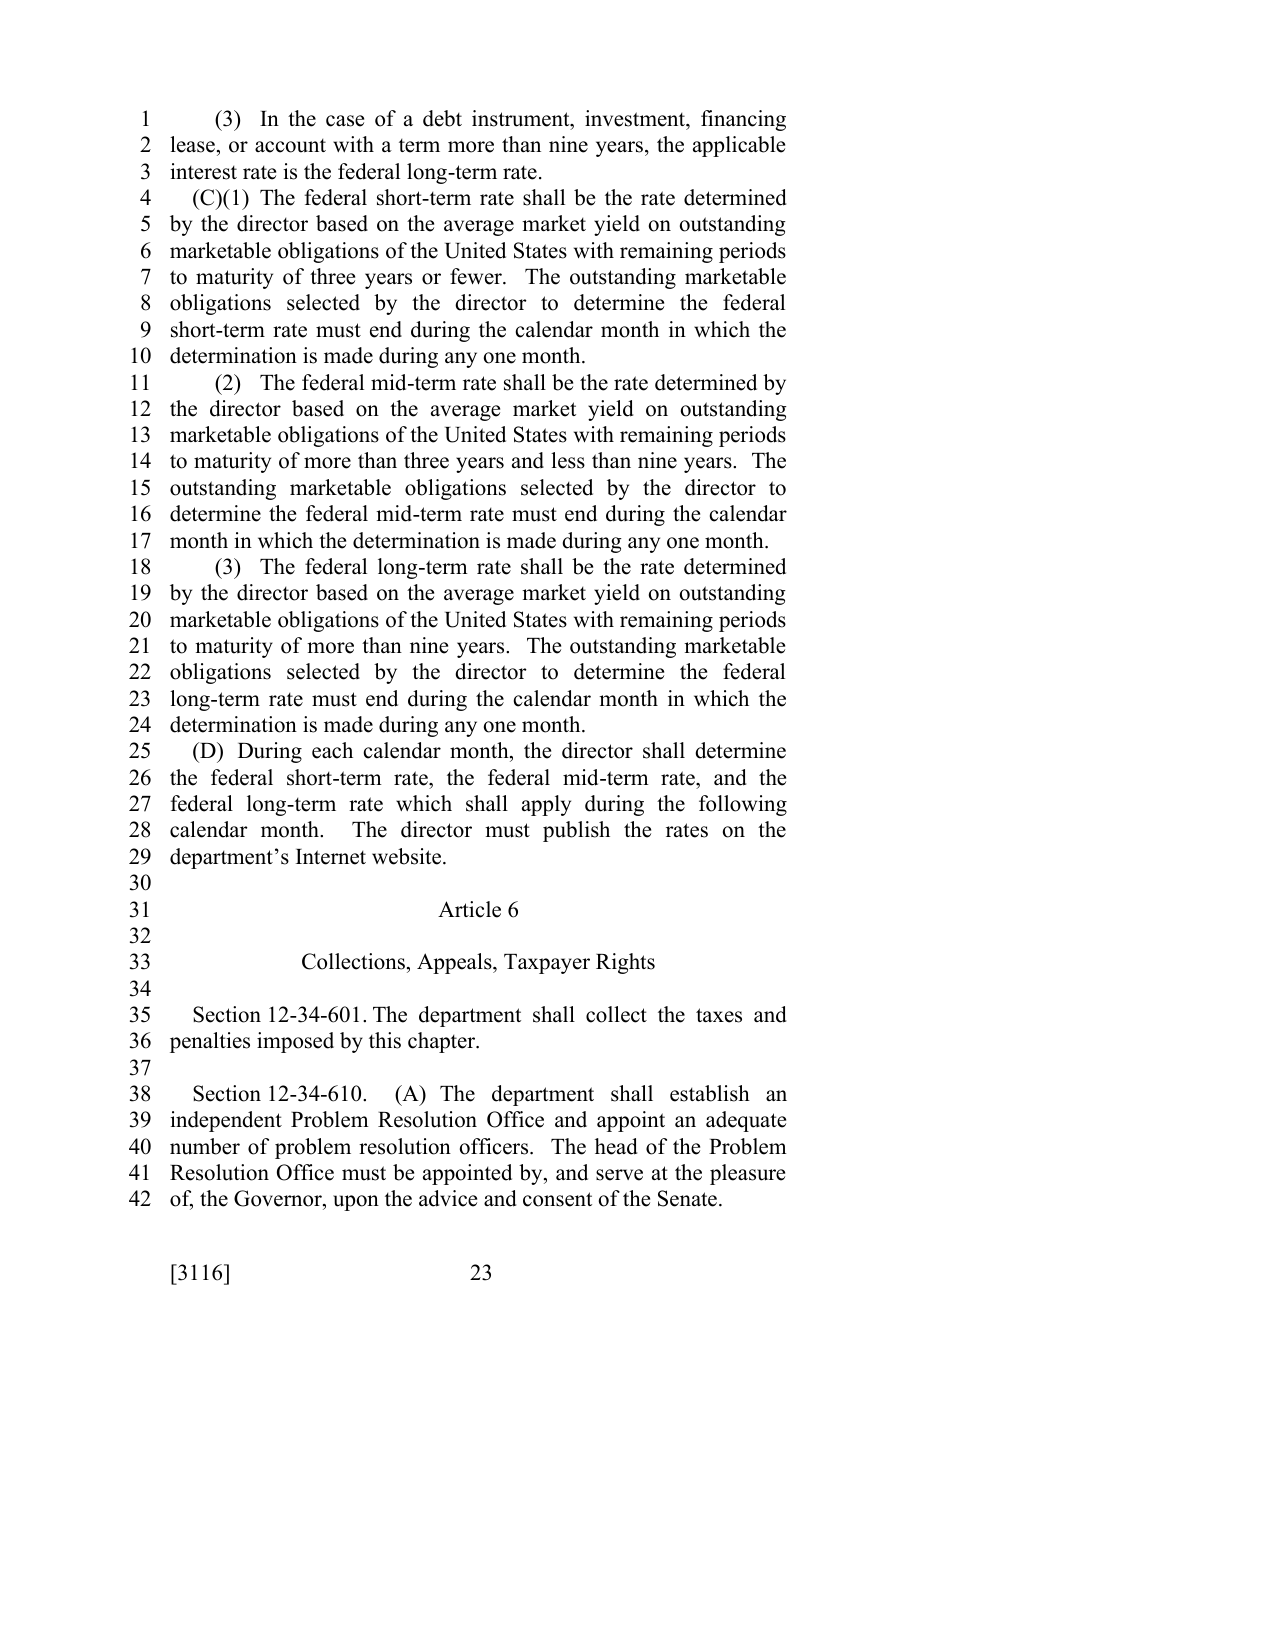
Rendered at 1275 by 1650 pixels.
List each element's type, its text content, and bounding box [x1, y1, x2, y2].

text (C)(1) The federal short-term rate shall be the rate determined by the director based on the average market yield on outstanding marketable obligations of the United States with remaining periods to maturity of three years or fewer. The outstanding marketable obligations selected by the director to determine the federal short-term rate must end during the calendar month in which the determination is made during any one month. [169, 184, 787, 368]
text (3) In the case of a debt instrument, investment, financing lease, or account with a term more than nine years, the applicable interest rate is the federal long-term rate. [169, 105, 787, 184]
text Collections, Appeals, Taxpayer Rights [169, 948, 787, 975]
text Article 6 [169, 896, 787, 922]
text Section 12-34-601. The department shall collect the taxes and penalties imposed by this chapter. [169, 1001, 787, 1054]
text (2) The federal mid-term rate shall be the rate determined by the director based on the average market yield on outstanding marketable obligations of the United States with remaining periods to maturity of more than three years and less than nine years. The outstanding marketable obligations selected by the director to determine the federal mid-term rate must end during the calendar month in which the determination is made during any one month. [169, 368, 787, 553]
text Section 12-34-610. (A) The department shall establish an independent Problem Resolution Office and appoint an adequate number of problem resolution officers. The head of the Problem Resolution Office must be appointed by, and serve at the pleasure of, the Governor, upon the advice and consent of the Senate. [169, 1080, 787, 1212]
text (3) The federal long-term rate shall be the rate determined by the director based on the average market yield on outstanding marketable obligations of the United States with remaining periods to maturity of more than nine years. The outstanding marketable obligations selected by the director to determine the federal long-term rate must end during the calendar month in which the determination is made during any one month. [169, 553, 787, 737]
text (D) During each calendar month, the director shall determine the federal short-term rate, the federal mid-term rate, and the federal long-term rate which shall apply during the following calendar month. The director must publish the rates on the department’s Internet website. [169, 737, 787, 869]
